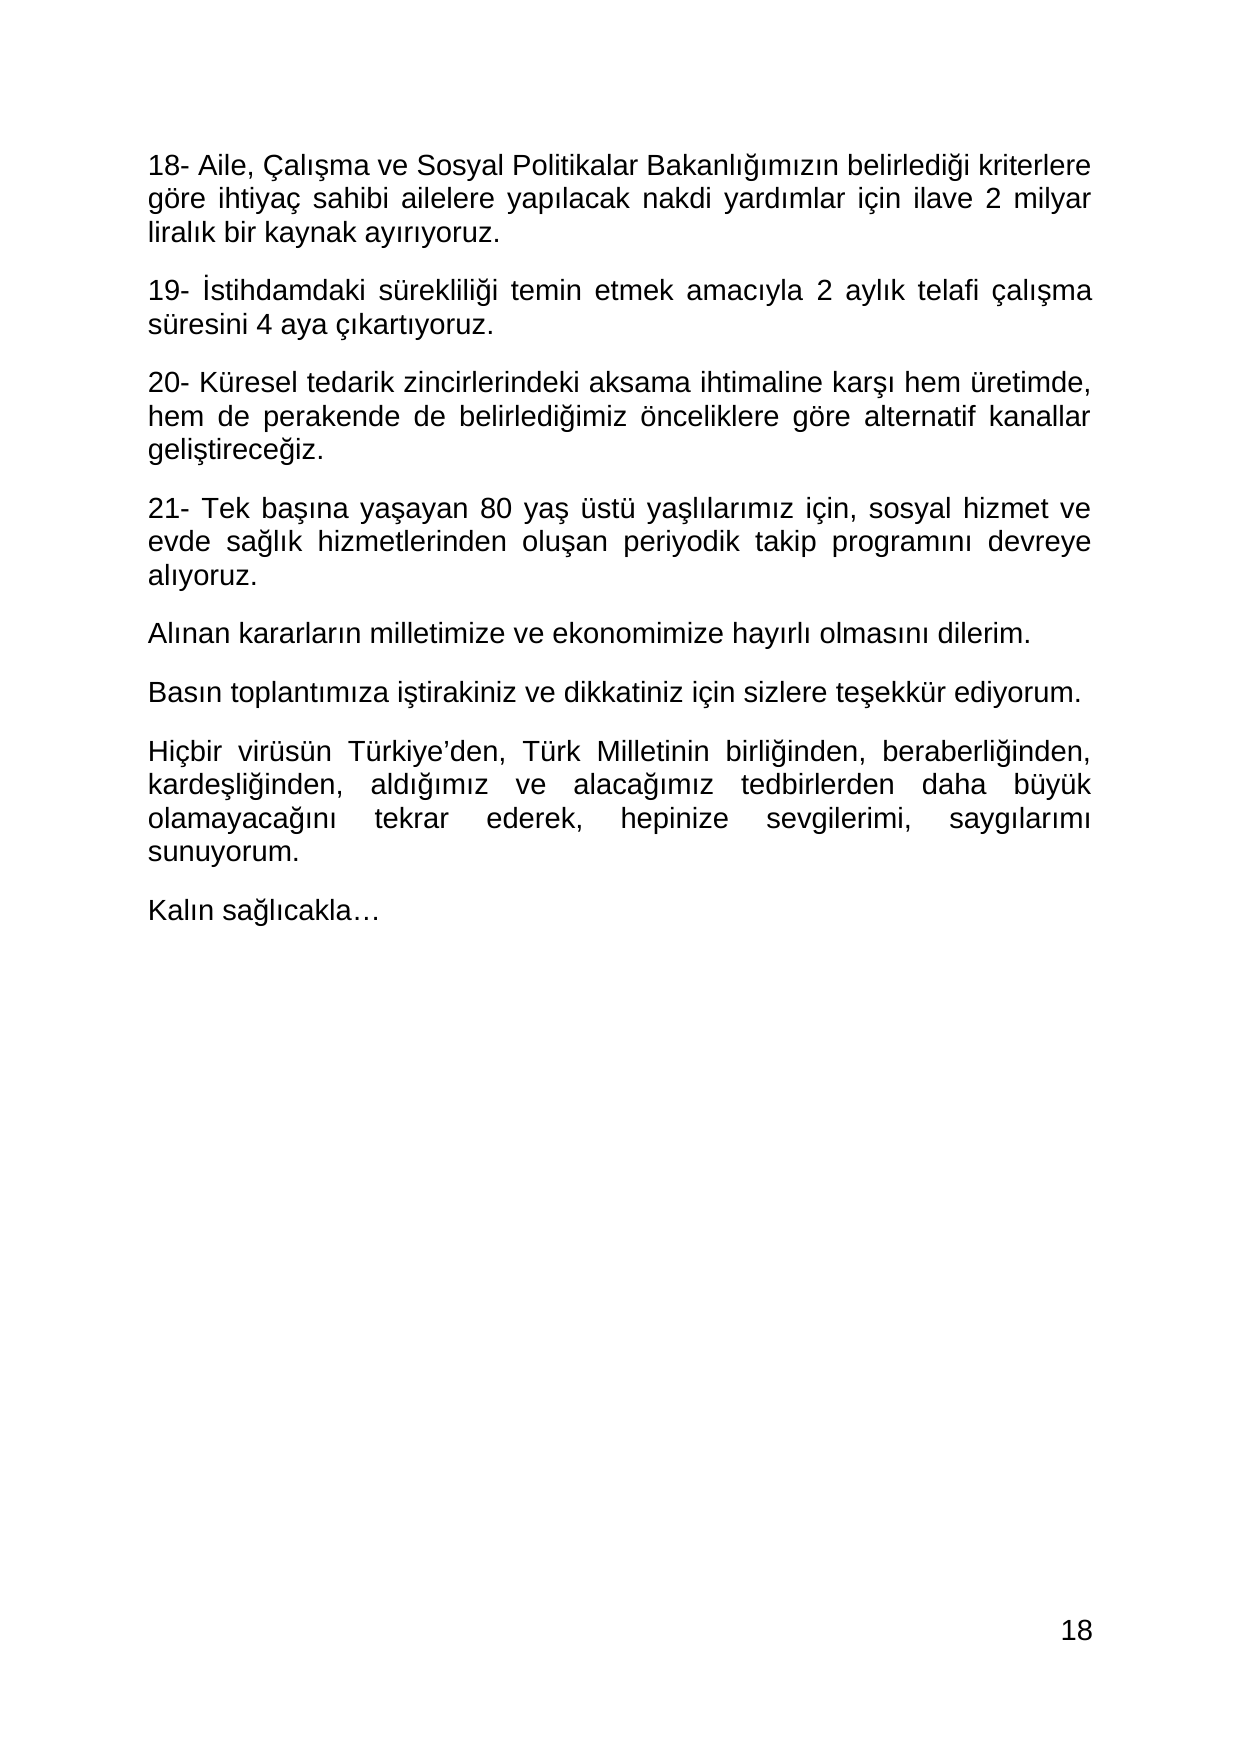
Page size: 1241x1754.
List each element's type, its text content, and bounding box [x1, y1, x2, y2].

text 20- Küresel tedarik zincirlerindeki aksama ihtimaline karşı hem üretimde, hem de perakende de belirlediğimiz önceliklere göre alternatif kanallar geliştireceğiz. [148, 365, 1093, 466]
text 19- İstihdamdaki sürekliliği temin etmek amacıyla 2 aylık telafi çalışma süresini 4 aya çıkartıyoruz. [148, 273, 1093, 340]
text Alınan kararların milletimize ve ekonomimize hayırlı olmasını dilerim. [148, 617, 1093, 650]
text Basın toplantımıza iştirakiniz ve dikkatiniz için sizlere teşekkür ediyorum. [148, 675, 1093, 709]
text Hiçbir virüsün Türkiye’den, Türk Milletinin birliğinden, beraberliğinden, kardeşliğinden, aldığımız ve alacağımız tedbirlerden daha büyük olamayacağını tekrar ederek, hepinize sevgilerimi, saygılarımı sunuyorum. [148, 734, 1093, 868]
text 21- Tek başına yaşayan 80 yaş üstü yaşlılarımız için, sosyal hizmet ve evde sağlık hizmetlerinden oluşan periyodik takip programını devreye alıyoruz. [148, 491, 1093, 592]
text 18- Aile, Çalışma ve Sosyal Politikalar Bakanlığımızın belirlediği kriterlere göre ihtiyaç sahibi ailelere yapılacak nakdi yardımlar için ilave 2 milyar liralık bir kaynak ayırıyoruz. [148, 148, 1093, 248]
text Kalın sağlıcakla… [148, 893, 1093, 926]
